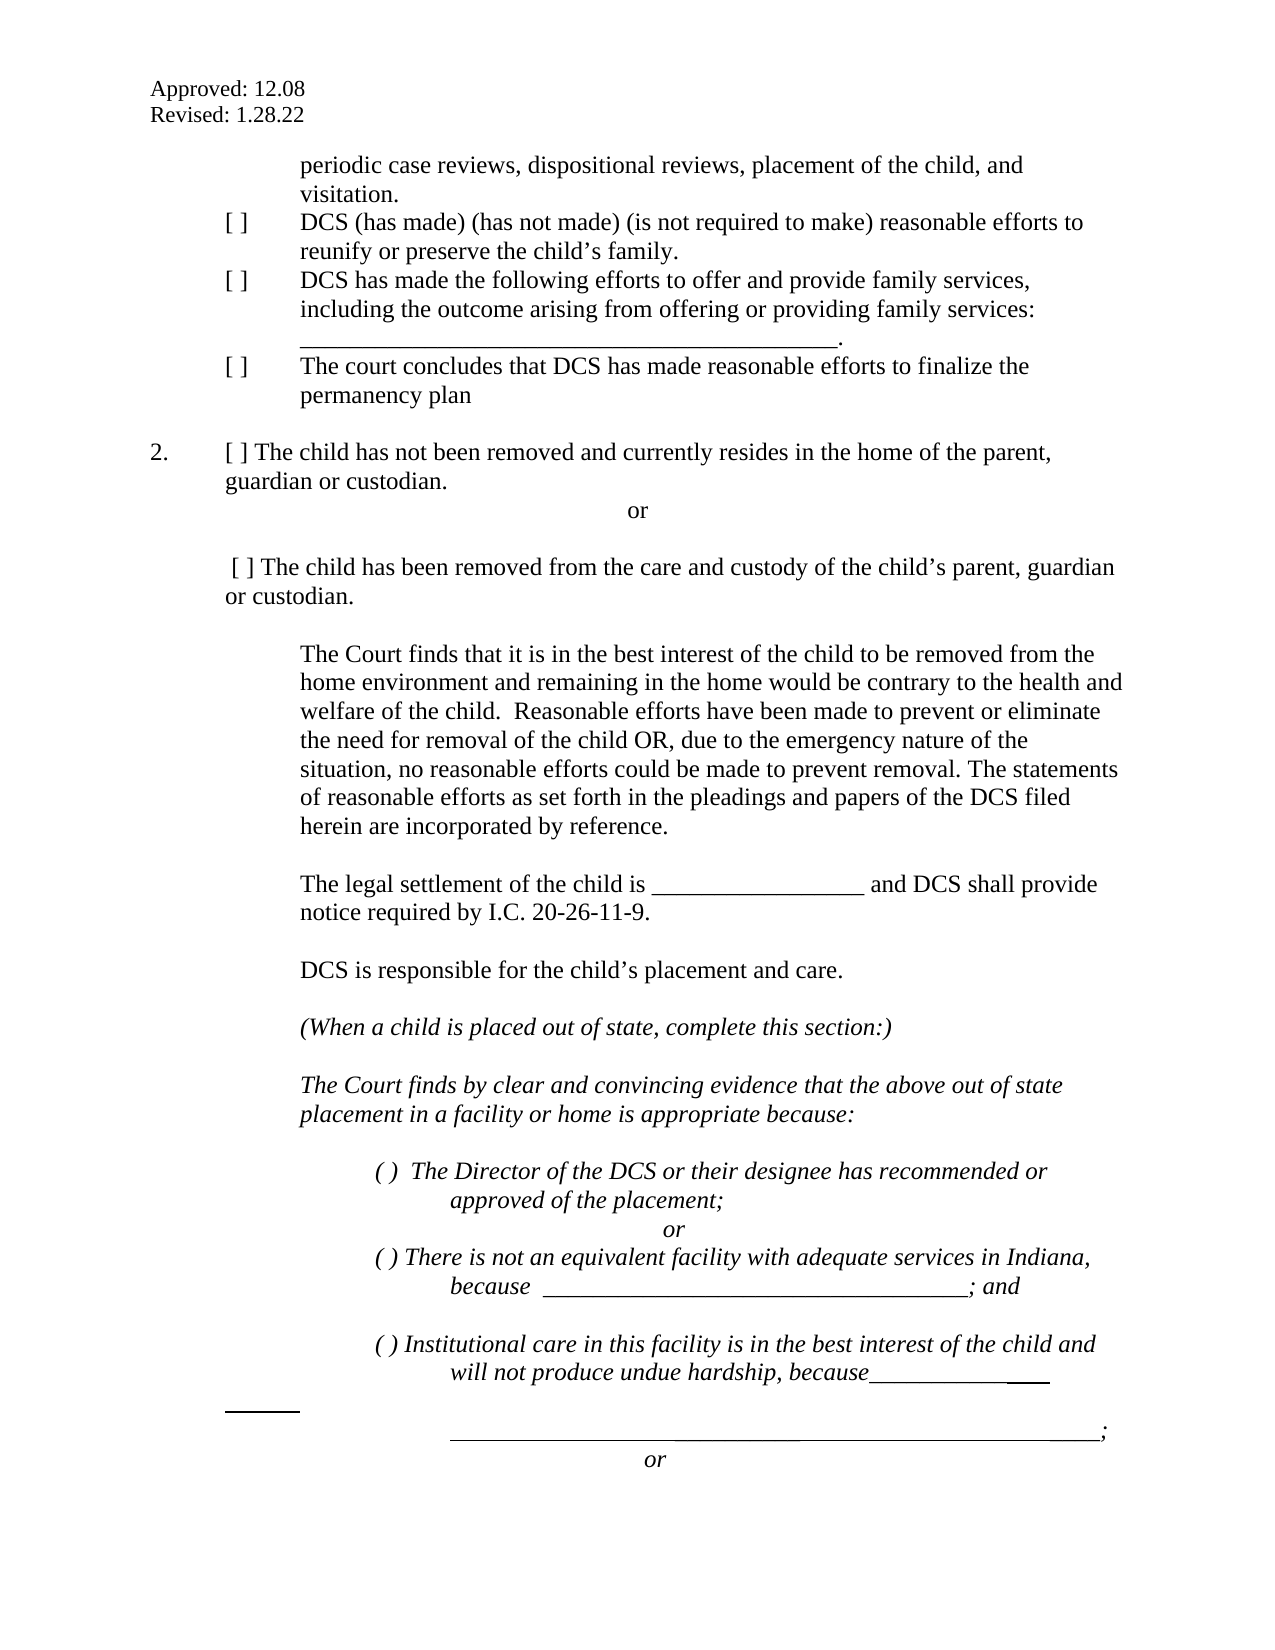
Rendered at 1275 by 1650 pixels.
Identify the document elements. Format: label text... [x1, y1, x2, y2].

text or [225, 1214, 1125, 1242]
text ( ) The Director of the DCS or their designee has recommended or [225, 1156, 1125, 1185]
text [150, 150, 1125, 207]
text [ ] DCS (has made) (has not made) (is not required to make) reasonable efforts to reunify or preserve the child’s family. [225, 207, 1125, 265]
text placement in a facility or home is appropriate because: [225, 1099, 1125, 1127]
text ( ) Institutional care in this facility is in the best interest of the child and [225, 1329, 1125, 1357]
text because __________________________________; and [225, 1271, 1125, 1300]
text __________ ____; [225, 1415, 1125, 1444]
text The Court finds that it is in the best interest of the child to be removed from the home environment and remaining in the home would be contrary to the health and welfare of the child. Reasonable efforts have been made to prevent or eliminate the need for removal of the child OR, due to the emergency nature of the situation, no reasonable efforts could be made to prevent removal. The statements of reasonable efforts as set forth in the pleadings and papers of the DCS filed herein are incorporated by reference. [300, 639, 1125, 840]
text [ ] DCS has made the following efforts to offer and provide family services, including the outcome arising from offering or providing family services: ___________________________________________. [225, 265, 1125, 351]
text or [187, 1444, 1125, 1472]
text The Court finds by clear and convincing evidence that the above out of state [225, 1070, 1125, 1099]
text approved of the placement; [225, 1185, 1125, 1214]
text [ ] The child has been removed from the care and custody of the child’s parent, guardian or custodian. [225, 552, 1125, 610]
text The legal settlement of the child is _________________ and DCS shall provide notice required by I.C. 20-26-11-9. [300, 869, 1125, 926]
text DCS is responsible for the child’s placement and care. [225, 955, 1125, 984]
text (When a child is placed out of state, complete this section:) [225, 1012, 1125, 1041]
text or [150, 495, 1125, 524]
text ( ) There is not an equivalent facility with adequate services in Indiana, [225, 1242, 1125, 1271]
text [ ] The court concludes that DCS has made reasonable efforts to finalize the permanency plan [225, 351, 1125, 409]
text 2. [ ] The child has not been removed and currently resides in the home of the parent, guardian or custodian. [150, 437, 1125, 495]
text will not produce undue hardship, because___________ [225, 1357, 1125, 1415]
